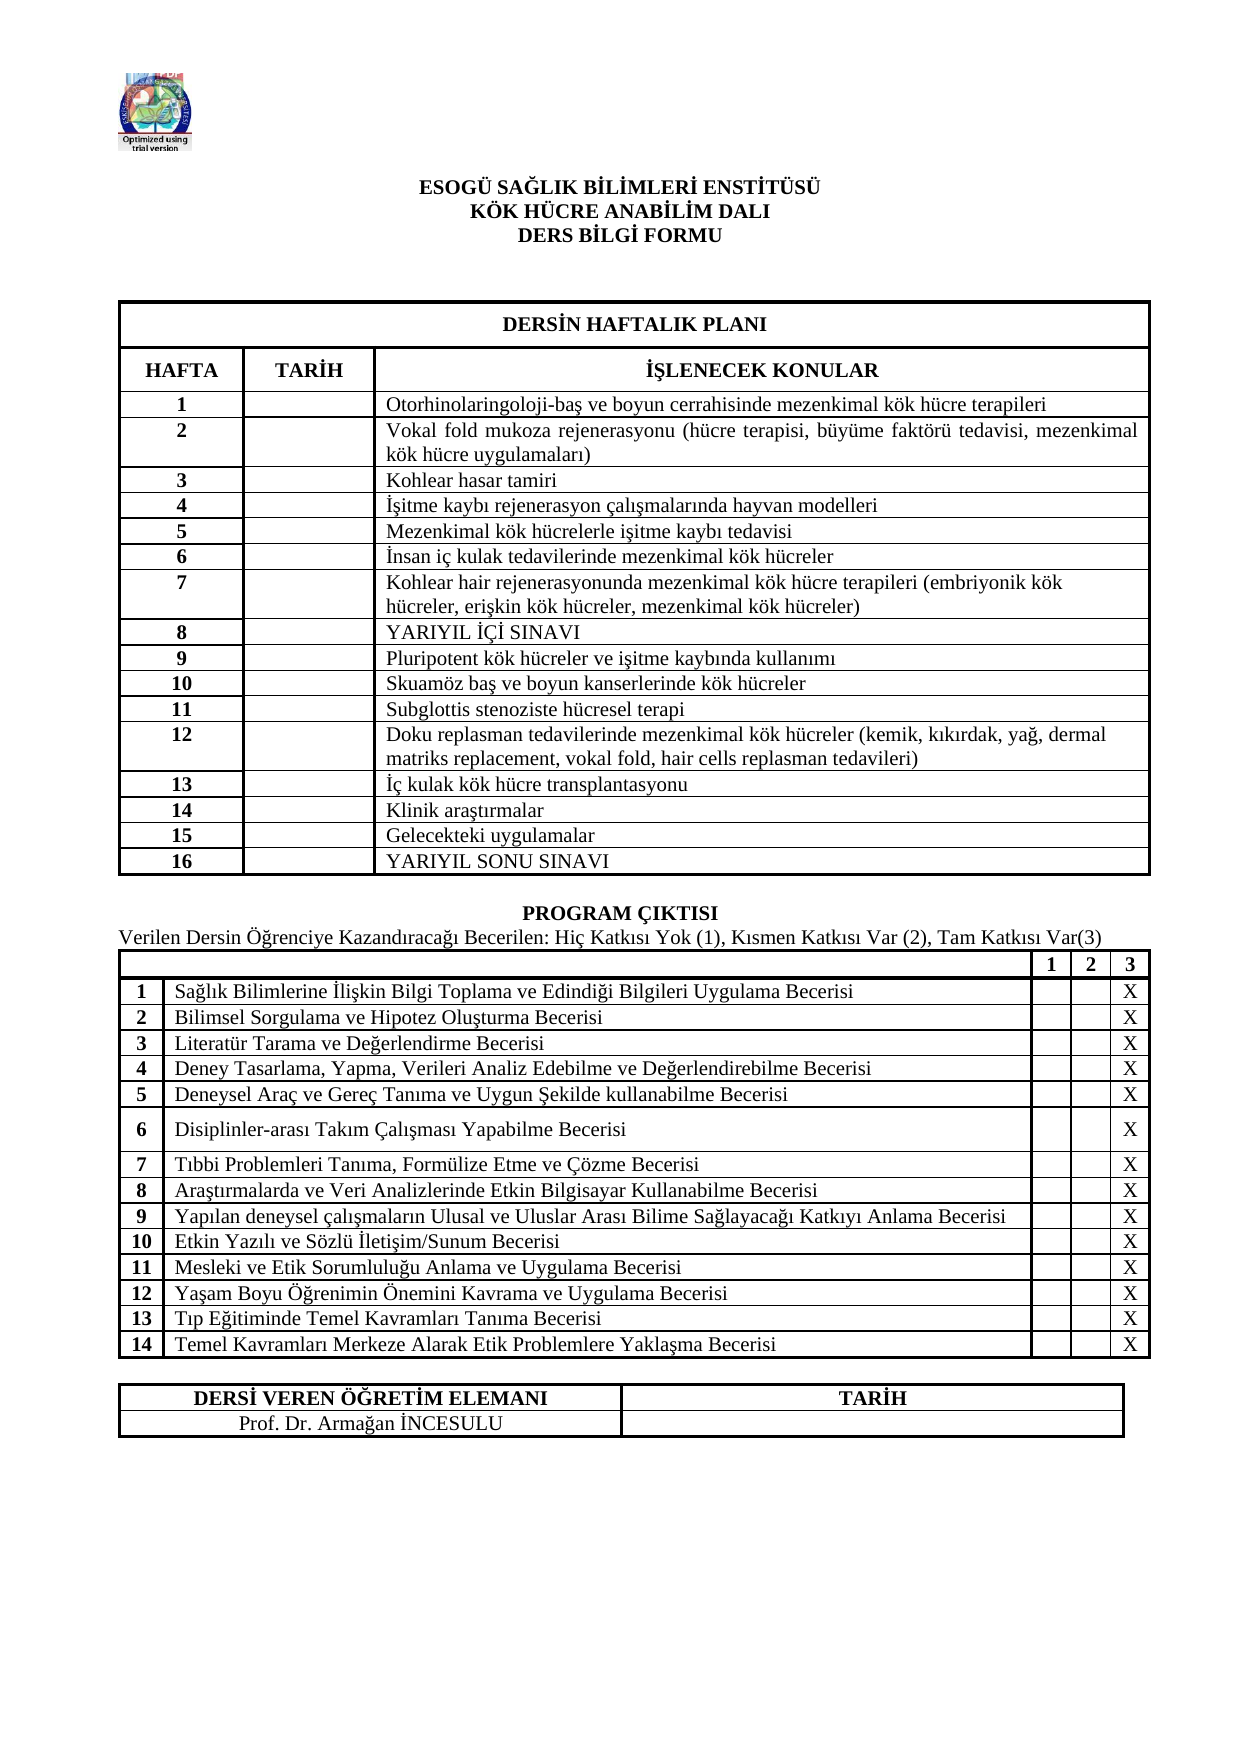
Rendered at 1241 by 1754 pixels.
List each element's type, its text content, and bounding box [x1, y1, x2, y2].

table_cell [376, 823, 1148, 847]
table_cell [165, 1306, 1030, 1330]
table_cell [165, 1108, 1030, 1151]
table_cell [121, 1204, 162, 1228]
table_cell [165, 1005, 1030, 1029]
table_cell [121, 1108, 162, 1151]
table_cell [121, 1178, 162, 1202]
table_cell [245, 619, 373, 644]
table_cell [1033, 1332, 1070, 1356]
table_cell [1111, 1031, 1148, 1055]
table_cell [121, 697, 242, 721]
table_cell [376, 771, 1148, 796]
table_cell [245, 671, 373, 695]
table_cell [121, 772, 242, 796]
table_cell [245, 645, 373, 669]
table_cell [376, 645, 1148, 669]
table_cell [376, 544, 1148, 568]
picture [118, 73, 192, 151]
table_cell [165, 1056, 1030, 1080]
text PROGRAM ÇIKTISI [118, 901, 1122, 925]
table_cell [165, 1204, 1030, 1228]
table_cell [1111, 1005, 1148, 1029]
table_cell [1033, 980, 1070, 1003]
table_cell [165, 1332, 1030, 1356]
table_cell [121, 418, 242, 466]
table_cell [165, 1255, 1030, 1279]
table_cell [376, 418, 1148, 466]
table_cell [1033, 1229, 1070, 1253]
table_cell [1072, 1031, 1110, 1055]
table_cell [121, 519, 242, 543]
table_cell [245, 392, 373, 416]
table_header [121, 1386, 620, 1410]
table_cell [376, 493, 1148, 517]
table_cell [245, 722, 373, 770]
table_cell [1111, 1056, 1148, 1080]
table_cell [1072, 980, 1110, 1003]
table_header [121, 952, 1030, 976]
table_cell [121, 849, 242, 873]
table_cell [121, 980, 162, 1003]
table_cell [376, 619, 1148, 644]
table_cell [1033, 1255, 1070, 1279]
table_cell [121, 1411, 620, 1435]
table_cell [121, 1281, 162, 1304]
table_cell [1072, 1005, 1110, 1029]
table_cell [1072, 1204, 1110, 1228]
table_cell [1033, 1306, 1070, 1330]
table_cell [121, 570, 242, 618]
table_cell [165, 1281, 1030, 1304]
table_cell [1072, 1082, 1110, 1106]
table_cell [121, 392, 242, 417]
text Verilen Dersin Öğrenciye Kazandıracağı Becerilen: Hiç Katkısı Yok (1), Kısmen Katkısı Var (2), Tam Katkısı Var(3) [118, 925, 1122, 949]
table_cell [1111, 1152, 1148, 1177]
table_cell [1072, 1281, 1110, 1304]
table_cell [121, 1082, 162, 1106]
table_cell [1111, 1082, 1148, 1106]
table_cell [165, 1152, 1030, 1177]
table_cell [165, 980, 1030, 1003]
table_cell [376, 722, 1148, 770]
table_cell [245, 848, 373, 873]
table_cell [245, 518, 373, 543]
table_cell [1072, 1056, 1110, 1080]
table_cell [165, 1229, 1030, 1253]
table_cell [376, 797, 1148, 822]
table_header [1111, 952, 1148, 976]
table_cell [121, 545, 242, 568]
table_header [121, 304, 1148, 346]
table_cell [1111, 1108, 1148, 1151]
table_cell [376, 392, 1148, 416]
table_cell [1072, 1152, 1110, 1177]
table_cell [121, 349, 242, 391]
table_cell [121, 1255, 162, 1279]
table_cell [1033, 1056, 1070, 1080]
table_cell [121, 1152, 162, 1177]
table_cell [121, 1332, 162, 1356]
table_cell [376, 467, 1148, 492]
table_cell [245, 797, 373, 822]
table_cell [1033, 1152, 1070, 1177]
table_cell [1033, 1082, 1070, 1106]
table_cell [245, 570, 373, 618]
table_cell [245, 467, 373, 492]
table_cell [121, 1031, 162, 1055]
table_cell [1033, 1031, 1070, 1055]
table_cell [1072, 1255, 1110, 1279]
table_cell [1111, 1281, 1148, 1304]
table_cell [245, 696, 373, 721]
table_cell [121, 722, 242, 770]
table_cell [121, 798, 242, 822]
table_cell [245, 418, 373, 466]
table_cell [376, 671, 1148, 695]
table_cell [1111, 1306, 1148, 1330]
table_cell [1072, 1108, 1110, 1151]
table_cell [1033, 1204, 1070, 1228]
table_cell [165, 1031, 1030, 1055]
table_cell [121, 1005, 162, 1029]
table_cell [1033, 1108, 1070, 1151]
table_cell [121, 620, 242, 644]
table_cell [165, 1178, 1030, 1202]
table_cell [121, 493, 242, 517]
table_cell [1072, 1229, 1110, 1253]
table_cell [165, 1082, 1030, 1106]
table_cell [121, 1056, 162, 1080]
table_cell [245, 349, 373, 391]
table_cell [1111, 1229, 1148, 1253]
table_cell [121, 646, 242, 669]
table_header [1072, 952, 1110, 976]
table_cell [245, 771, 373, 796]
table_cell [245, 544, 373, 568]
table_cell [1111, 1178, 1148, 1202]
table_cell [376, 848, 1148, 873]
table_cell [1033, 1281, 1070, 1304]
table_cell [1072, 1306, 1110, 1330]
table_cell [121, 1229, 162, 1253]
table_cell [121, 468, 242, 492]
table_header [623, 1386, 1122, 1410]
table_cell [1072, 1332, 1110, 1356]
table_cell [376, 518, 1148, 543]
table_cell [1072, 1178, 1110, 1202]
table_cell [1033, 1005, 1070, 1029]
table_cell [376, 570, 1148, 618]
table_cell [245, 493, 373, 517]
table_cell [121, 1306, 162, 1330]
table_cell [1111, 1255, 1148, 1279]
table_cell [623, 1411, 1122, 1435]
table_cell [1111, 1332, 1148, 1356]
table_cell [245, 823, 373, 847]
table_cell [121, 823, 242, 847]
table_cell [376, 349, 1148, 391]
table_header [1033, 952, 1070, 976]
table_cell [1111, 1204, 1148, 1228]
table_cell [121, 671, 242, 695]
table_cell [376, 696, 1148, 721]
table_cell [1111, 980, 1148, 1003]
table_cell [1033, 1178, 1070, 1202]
